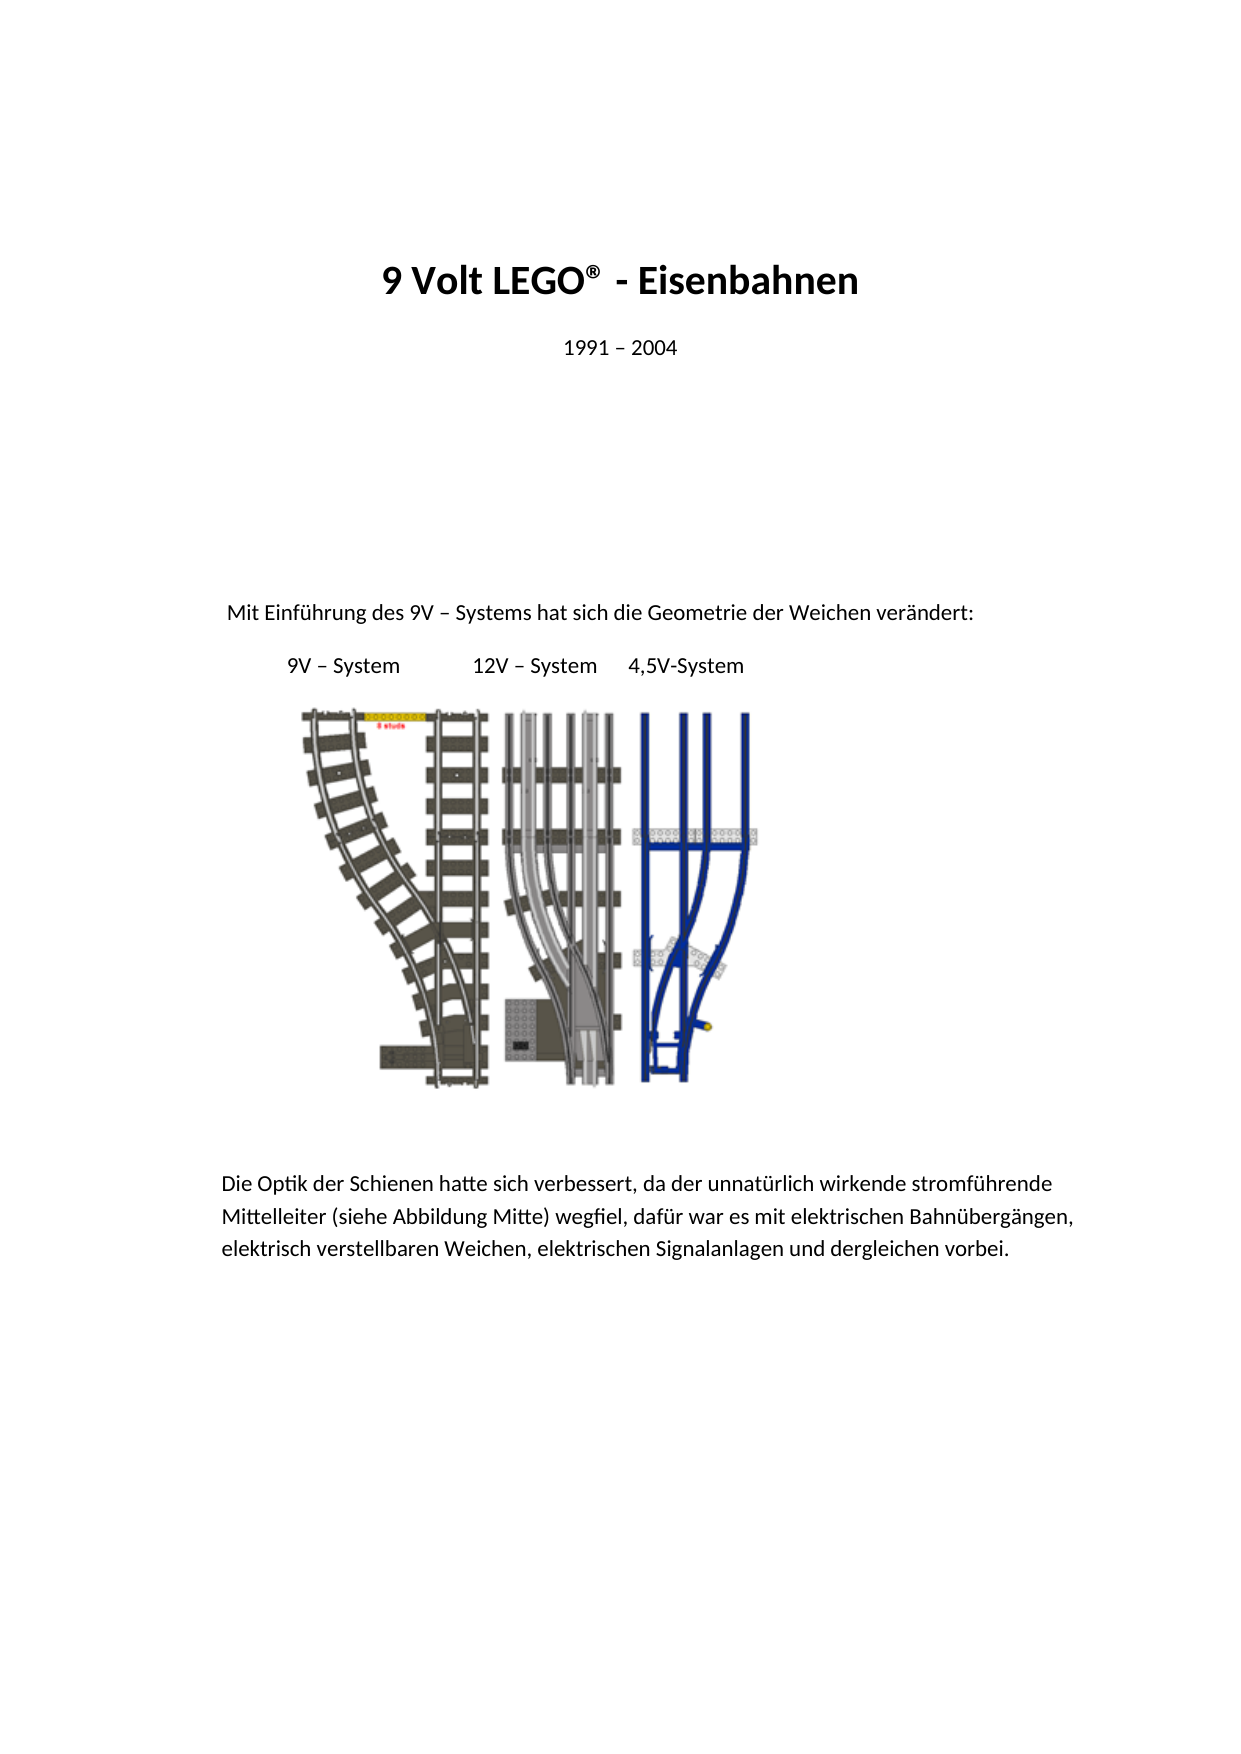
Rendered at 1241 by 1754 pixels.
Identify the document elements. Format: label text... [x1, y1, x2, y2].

text Die Optik der Schienen hatte sich verbessert, da der unnatürlich wirkende stromführende Mittelleiter (siehe Abbildung Mitte) wegfiel, dafür war es mit elektrischen Bahnübergängen, elektrisch verstellbaren Weichen, elektrischen Signalanlagen und dergleichen vorbei. [221, 1169, 1093, 1262]
text 9V – System 12V – System 4,5V-System [148, 651, 1093, 679]
text 9 Volt LEGO® - Eisenbahnen [148, 254, 1093, 304]
text Mit Einführung des 9V – Systems hat sich die Geometrie der Weichen verändert: [221, 598, 1093, 626]
text 1991 – 2004 [148, 333, 1093, 361]
picture [297, 704, 767, 1092]
